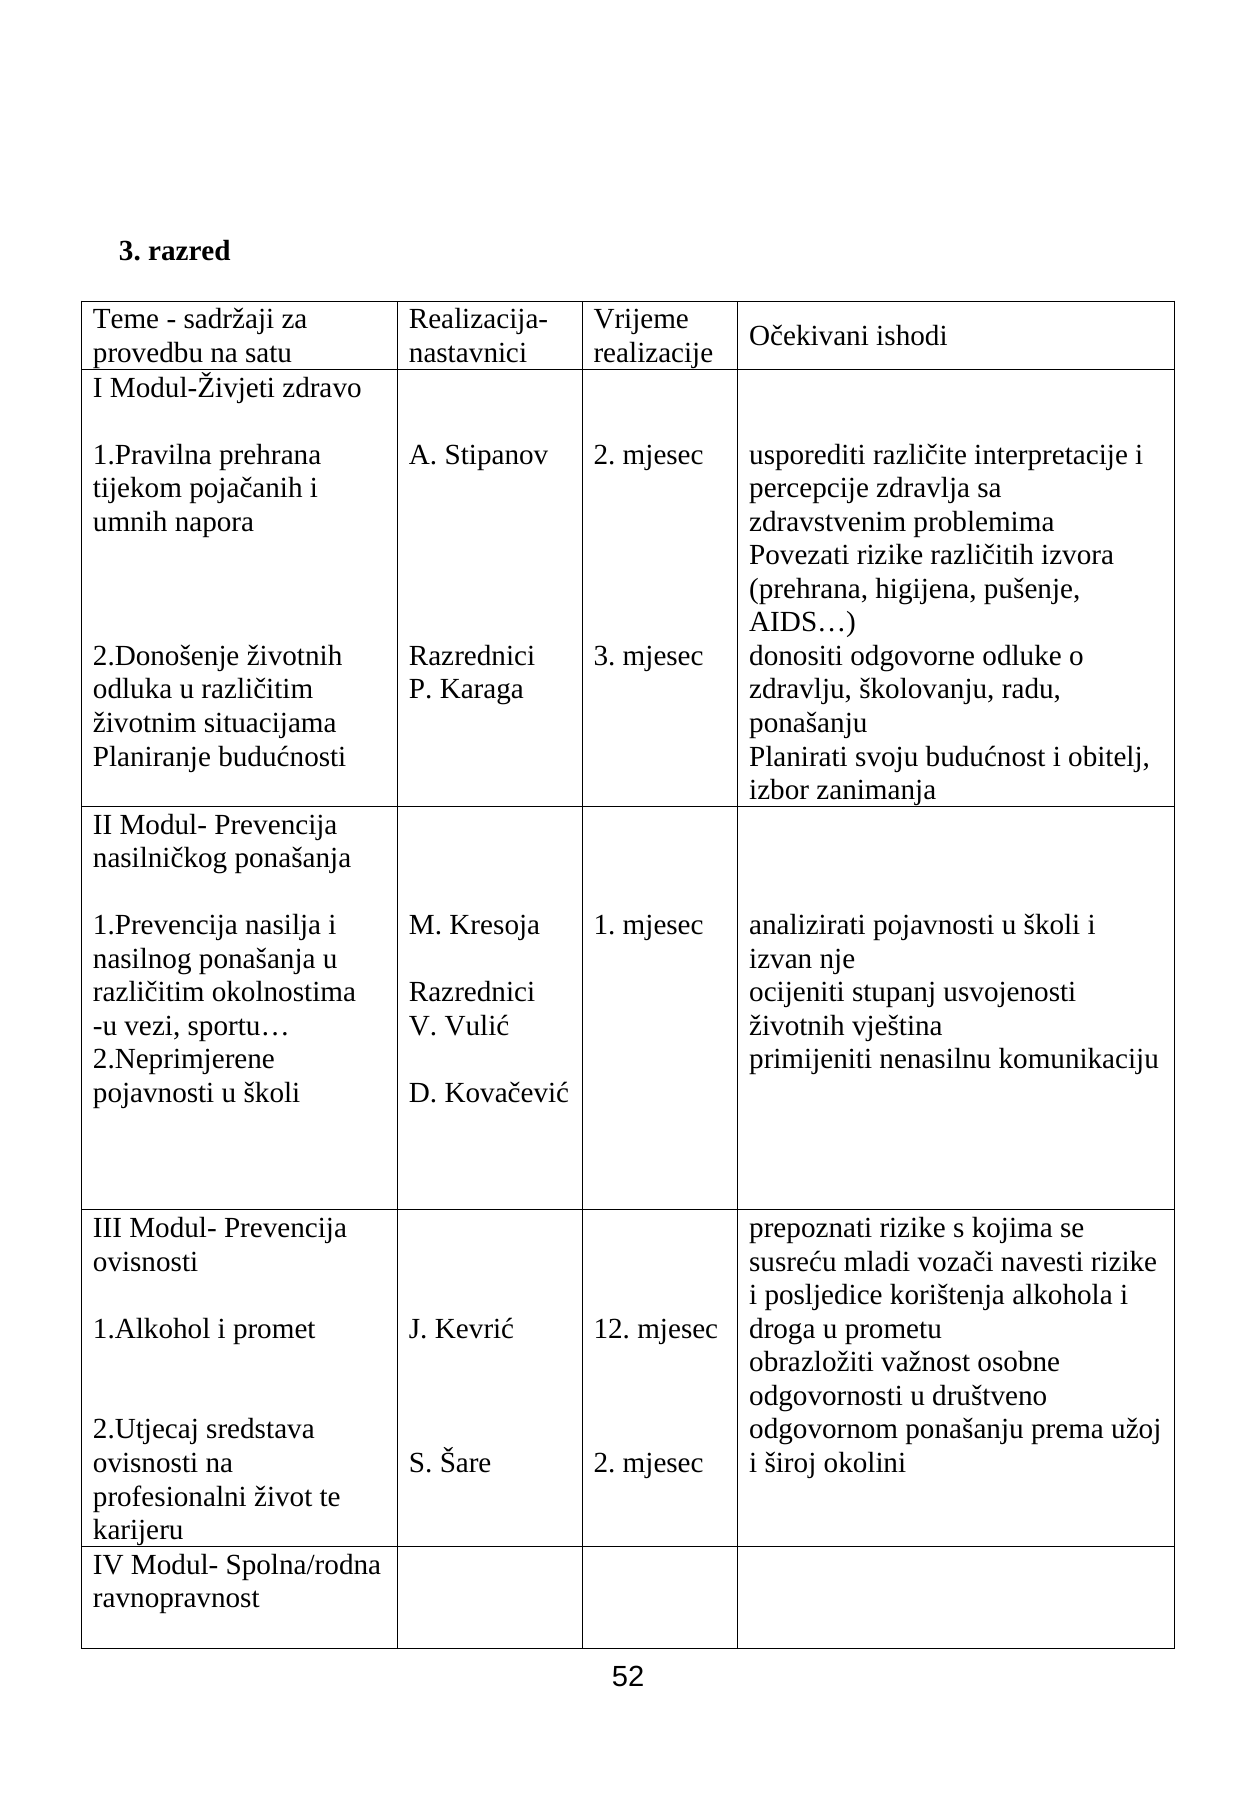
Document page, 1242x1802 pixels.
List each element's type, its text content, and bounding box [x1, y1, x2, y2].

table_header Očekivani ishodi [738, 302, 1174, 369]
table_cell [738, 1547, 1174, 1647]
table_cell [82, 1547, 397, 1647]
table_cell prepoznati rizike s kojima se susreću mladi vozači navesti rizike i posljedice korištenja alkohola i droga u prometu obrazložiti važnost osobne odgovornosti u društveno odgovornom ponašanju prema užoj i široj okolini [738, 1210, 1174, 1546]
table_cell 2. mjesec 3. mjesec [583, 370, 737, 806]
table_cell J. Kevrić S. Šare [398, 1210, 582, 1546]
table_cell 12. mjesec 2. mjesec [583, 1210, 737, 1546]
table_header Teme - sadržaji za provedbu na satu [82, 302, 397, 369]
table_cell usporediti različite interpretacije i percepcije zdravlja sa zdravstvenim problemima Povezati rizike različitih izvora (prehrana, higijena, pušenje, AIDS…) donositi odgovorne odluke o zdravlju, školovanju, radu, ponašanju Planirati svoju budućnost i obitelj, izbor zanimanja [738, 370, 1174, 806]
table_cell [398, 1547, 582, 1647]
table_cell I Modul-Živjeti zdravo 1.Pravilna prehrana tijekom pojačanih i umnih napora 2.Donošenje životnih odluka u različitim životnim situacijama Planiranje budućnosti [82, 370, 397, 806]
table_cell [583, 1547, 737, 1647]
text 3. razred [119, 233, 1137, 267]
table_cell II Modul- Prevencija nasilničkog ponašanja 1.Prevencija nasilja i nasilnog ponašanja u različitim okolnostima -u vezi, sportu… 2.Neprimjerene pojavnosti u školi [82, 807, 397, 1209]
table_cell 1. mjesec [583, 807, 737, 1209]
table_header Vrijeme realizacije [583, 302, 737, 369]
table_header Realizacija- nastavnici [398, 302, 582, 369]
table_cell III Modul- Prevencija ovisnosti 1.Alkohol i promet 2.Utjecaj sredstava ovisnosti na profesionalni život te karijeru [82, 1210, 397, 1546]
table_cell A. Stipanov Razrednici P. Karaga [398, 370, 582, 806]
table_cell analizirati pojavnosti u školi i izvan nje ocijeniti stupanj usvojenosti životnih vještina primijeniti nenasilnu komunikaciju [738, 807, 1174, 1209]
table_cell M. Kresoja Razrednici V. Vulić D. Kovačević [398, 807, 582, 1209]
